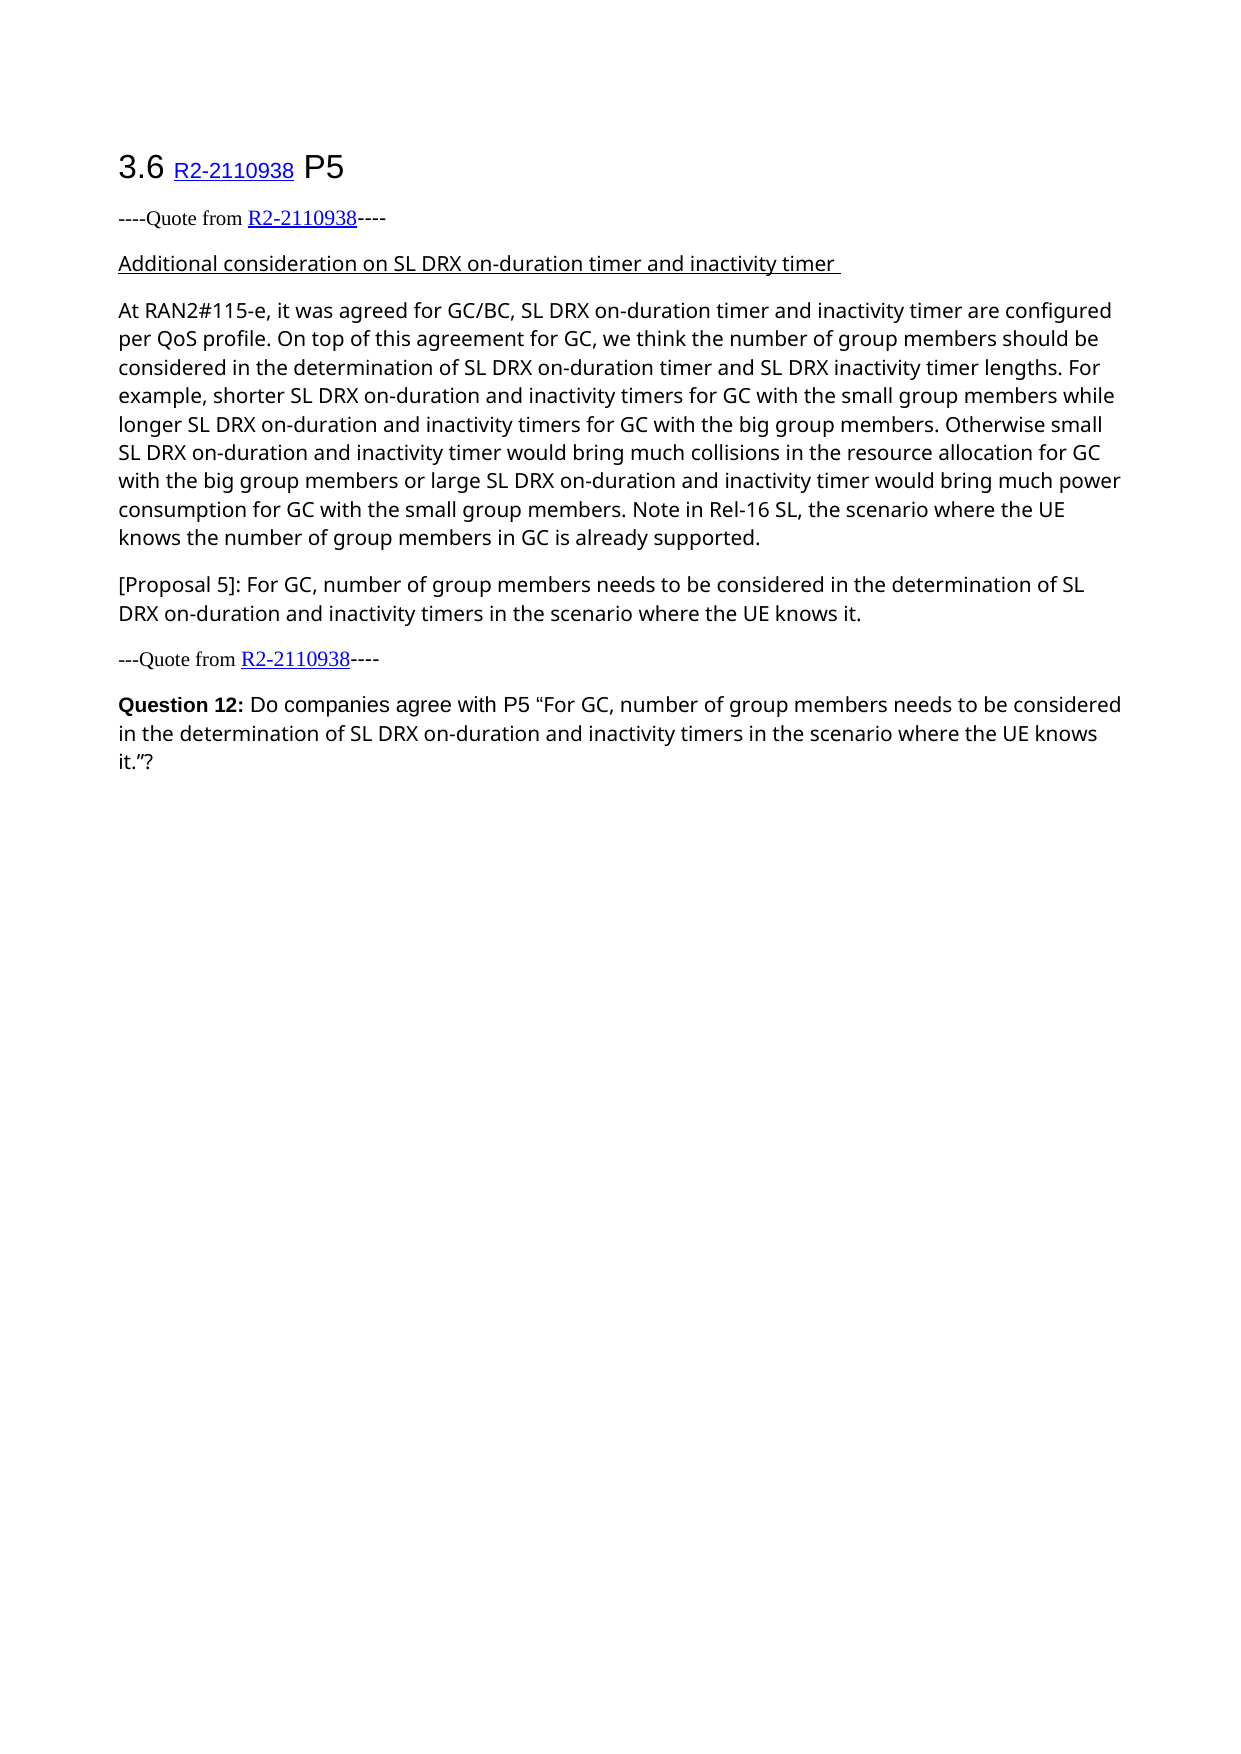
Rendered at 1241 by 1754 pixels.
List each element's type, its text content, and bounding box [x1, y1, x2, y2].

text Additional consideration on SL DRX on-duration timer and inactivity timer [118, 249, 1122, 277]
text [Proposal 5]: For GC, number of group members needs to be considered in the determination of SL DRX on-duration and inactivity timers in the scenario where the UE knows it. [118, 571, 1122, 627]
text Question 12: Do companies agree with P5 “For GC, number of group members needs to be considered in the determination of SL DRX on-duration and inactivity timers in the scenario where the UE knows it.”? [118, 690, 1122, 776]
text At RAN2#115-e, it was agreed for GC/BC, SL DRX on-duration timer and inactivity timer are configured per QoS profile. On top of this agreement for GC, we think the number of group members should be considered in the determination of SL DRX on-duration timer and SL DRX inactivity timer lengths. For example, shorter SL DRX on-duration and inactivity timers for GC with the small group members while longer SL DRX on-duration and inactivity timers for GC with the big group members. Otherwise small SL DRX on-duration and inactivity timer would bring much collisions in the resource allocation for GC with the big group members or large SL DRX on-duration and inactivity timer would bring much power consumption for GC with the small group members. Note in Rel-16 SL, the scenario where the UE knows the number of group members in GC is already supported. [118, 296, 1122, 552]
text ----Quote from R2-2110938---- [118, 205, 1122, 230]
subtitle 3.6 R2-2110938 P5 [118, 147, 1122, 186]
text ---Quote from R2-2110938---- [118, 646, 1122, 672]
